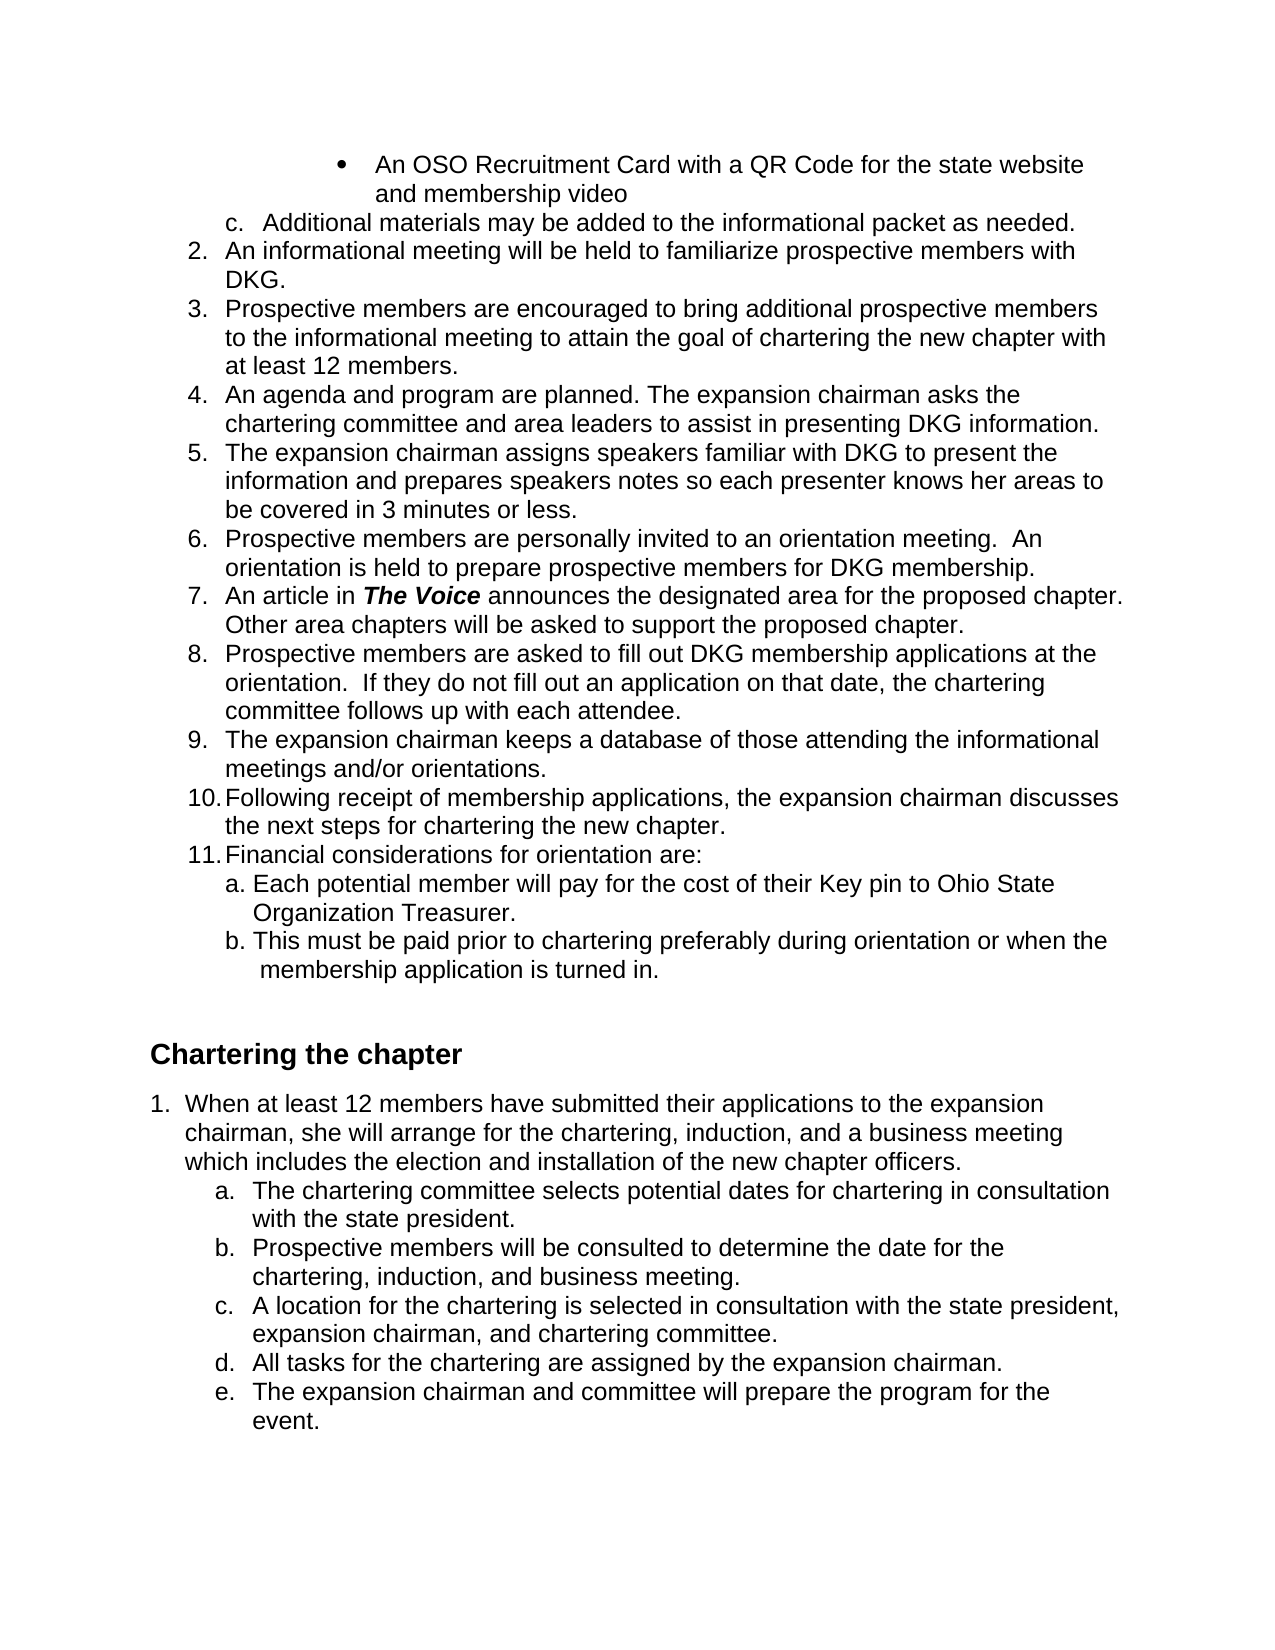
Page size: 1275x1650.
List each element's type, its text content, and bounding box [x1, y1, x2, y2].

list Financial considerations for orientation are: [187, 840, 1125, 869]
text b. This must be paid prior to chartering preferably during orientation or when the [225, 926, 1125, 955]
text which includes the election and installation of the new chapter officers. [150, 1147, 1125, 1176]
list Prospective members will be consulted to determine the date for the chartering, induction, and business meeting. [214, 1233, 1125, 1291]
list A location for the chartering is selected in consultation with the state president, expansion chairman, and chartering committee. [214, 1291, 1125, 1348]
text 1. When at least 12 members have submitted their applications to the expansion [150, 1089, 1125, 1118]
list Prospective members are asked to fill out DKG membership applications at the orientation. If they do not fill out an application on that date, the chartering committee follows up with each attendee. [187, 639, 1125, 725]
list An OSO Recruitment Card with a QR Code for the state website and membership video [337, 150, 1125, 208]
text Organization Treasurer. [150, 898, 1125, 926]
list Prospective members are personally invited to an orientation meeting. An orientation is held to prepare prospective members for DKG membership. [187, 524, 1125, 581]
list All tasks for the chartering are assigned by the expansion chairman. [214, 1348, 1125, 1377]
text membership application is turned in. [225, 955, 1125, 984]
text chairman, she will arrange for the chartering, induction, and a business meeting [150, 1118, 1125, 1147]
text Chartering the chapter [150, 1037, 1125, 1070]
list Following receipt of membership applications, the expansion chairman discusses the next steps for chartering the new chapter. [187, 783, 1125, 840]
list The expansion chairman keeps a database of those attending the informational meetings and/or orientations. [187, 725, 1125, 783]
list The chartering committee selects potential dates for chartering in consultation [214, 1176, 1125, 1204]
list An article in The Voice announces the designated area for the proposed chapter. Other area chapters will be asked to support the proposed chapter. [187, 581, 1125, 639]
text a. Each potential member will pay for the cost of their Key pin to Ohio State [150, 869, 1125, 898]
list An informational meeting will be held to familiarize prospective members with DKG. [187, 236, 1125, 294]
list Additional materials may be added to the informational packet as needed. [225, 208, 1125, 236]
list The expansion chairman assigns speakers familiar with DKG to present the information and prepares speakers notes so each presenter knows her areas to be covered in 3 minutes or less. [187, 438, 1125, 524]
list with the state president. [252, 1204, 1125, 1233]
list The expansion chairman and committee will prepare the program for the event. [214, 1377, 1125, 1434]
list Prospective members are encouraged to bring additional prospective members to the informational meeting to attain the goal of chartering the new chapter with at least 12 members. [187, 294, 1125, 380]
list An agenda and program are planned. The expansion chairman asks the chartering committee and area leaders to assist in presenting DKG information. [187, 380, 1125, 438]
